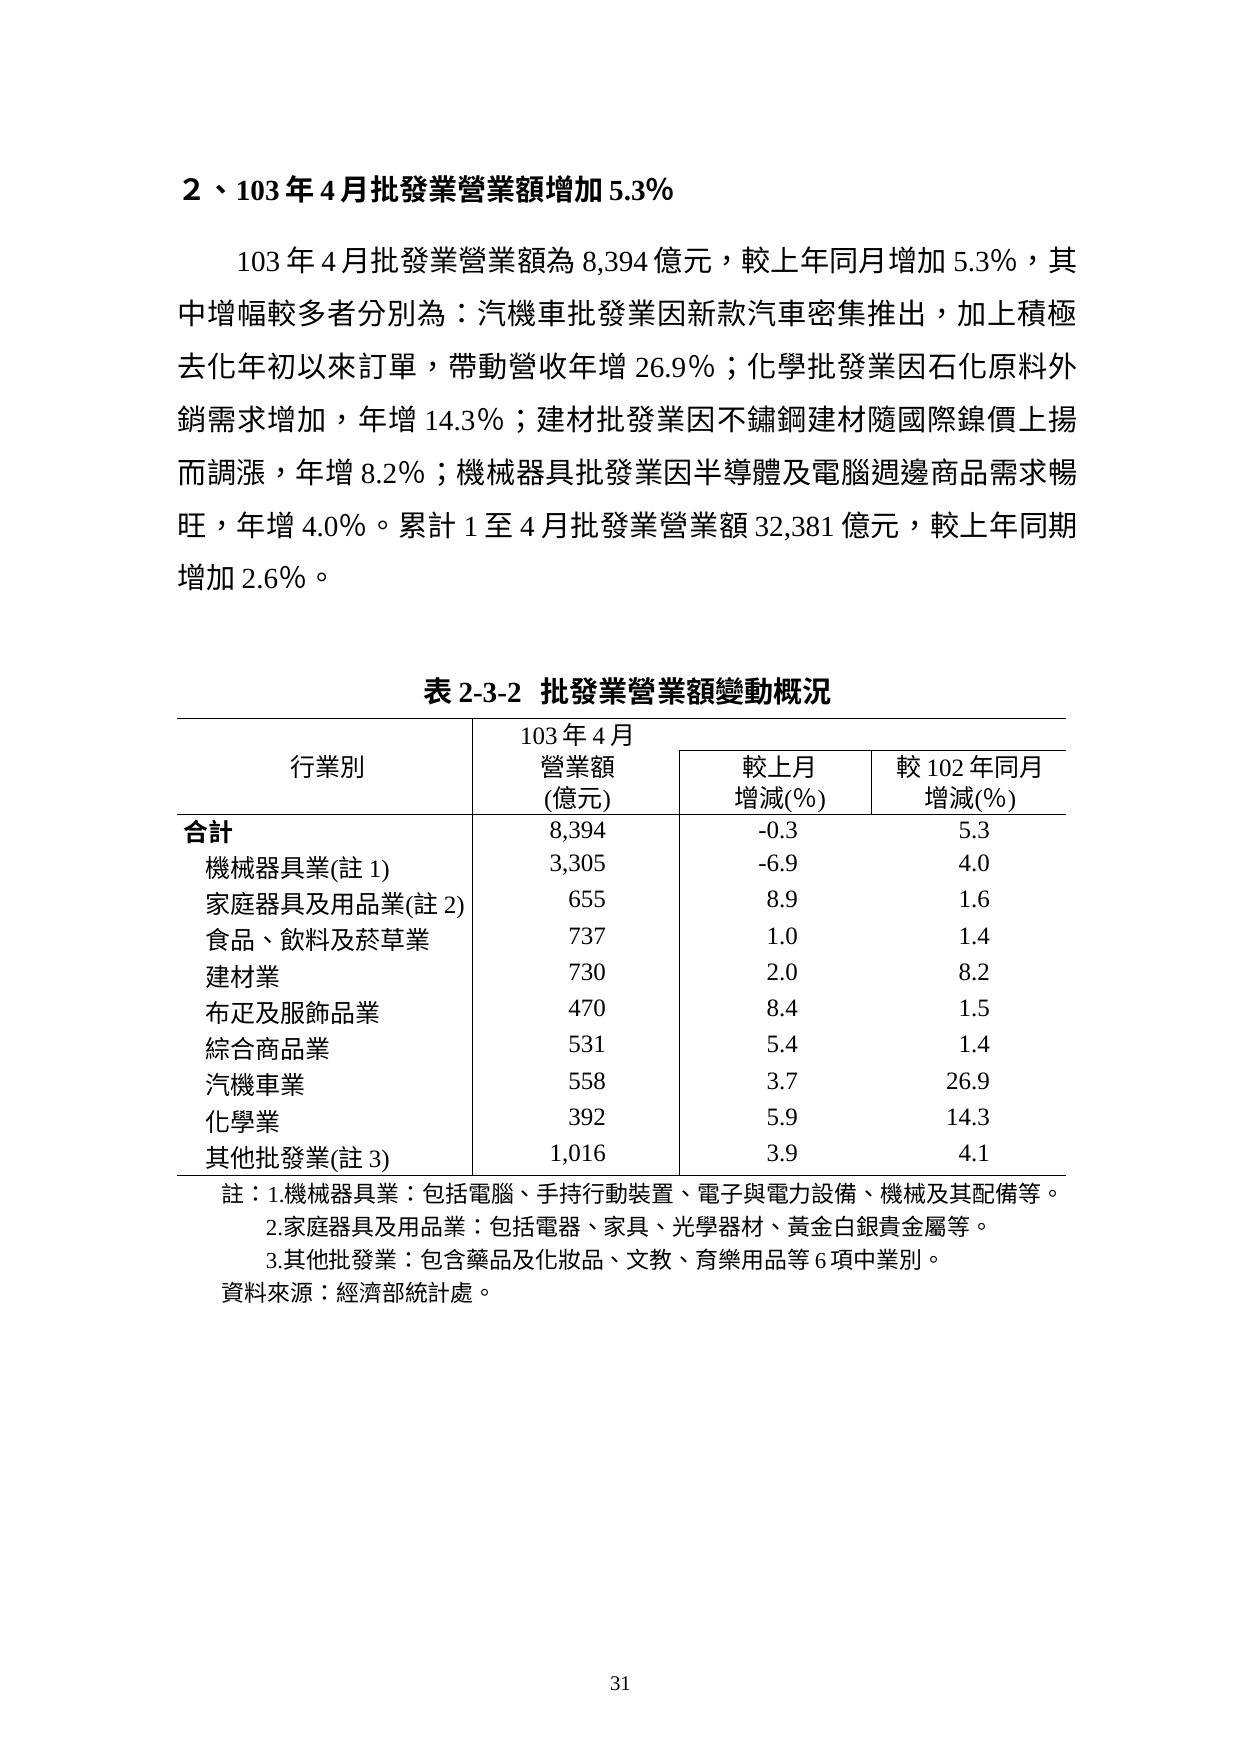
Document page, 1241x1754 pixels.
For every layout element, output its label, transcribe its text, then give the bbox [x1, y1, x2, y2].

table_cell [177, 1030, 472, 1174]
text 2.家庭器具及用品業：包括電器、家具、光學器材、黃金白銀貴金屬等。 [177, 1209, 1063, 1242]
text 103年4月批發業營業額為8,394億元，較上年同月增加5.3％，其中增幅較多者分別為：汽機車批發業因新款汽車密集推出，加上積極去化年初以來訂單，帶動營收年增26.9％；化學批發業因石化原料外銷需求增加，年增14.3％；建材批發業因不鏽鋼建材隨國際鎳價上揚而調漲，年增8.2％；機械器具批發業因半導體及電腦週邊商品需求暢旺，年增4.0％。累計1至4月批發業營業額32,381億元，較上年同期增加2.6％。 [177, 238, 1078, 597]
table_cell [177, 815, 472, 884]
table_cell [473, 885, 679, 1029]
text 表2-3-2 批發業營業額變動概況 [177, 668, 1078, 711]
text 註：1.機械器具業：包括電腦、手持行動裝置、電子與電力設備、機械及其配備等。 [177, 1176, 1063, 1209]
text ２、103年4月批發業營業額增加5.3％ [177, 166, 1063, 209]
text 3.其他批發業：包含藥品及化妝品、文教、育樂用品等6項中業別。 [177, 1242, 1063, 1275]
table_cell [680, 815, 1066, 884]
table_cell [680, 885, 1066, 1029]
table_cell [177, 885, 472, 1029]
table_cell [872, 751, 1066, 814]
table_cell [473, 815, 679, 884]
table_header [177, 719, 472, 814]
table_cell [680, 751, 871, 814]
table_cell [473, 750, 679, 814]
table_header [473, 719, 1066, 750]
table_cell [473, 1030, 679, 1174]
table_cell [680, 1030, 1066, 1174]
text 資料來源：經濟部統計處。 [177, 1275, 1063, 1308]
